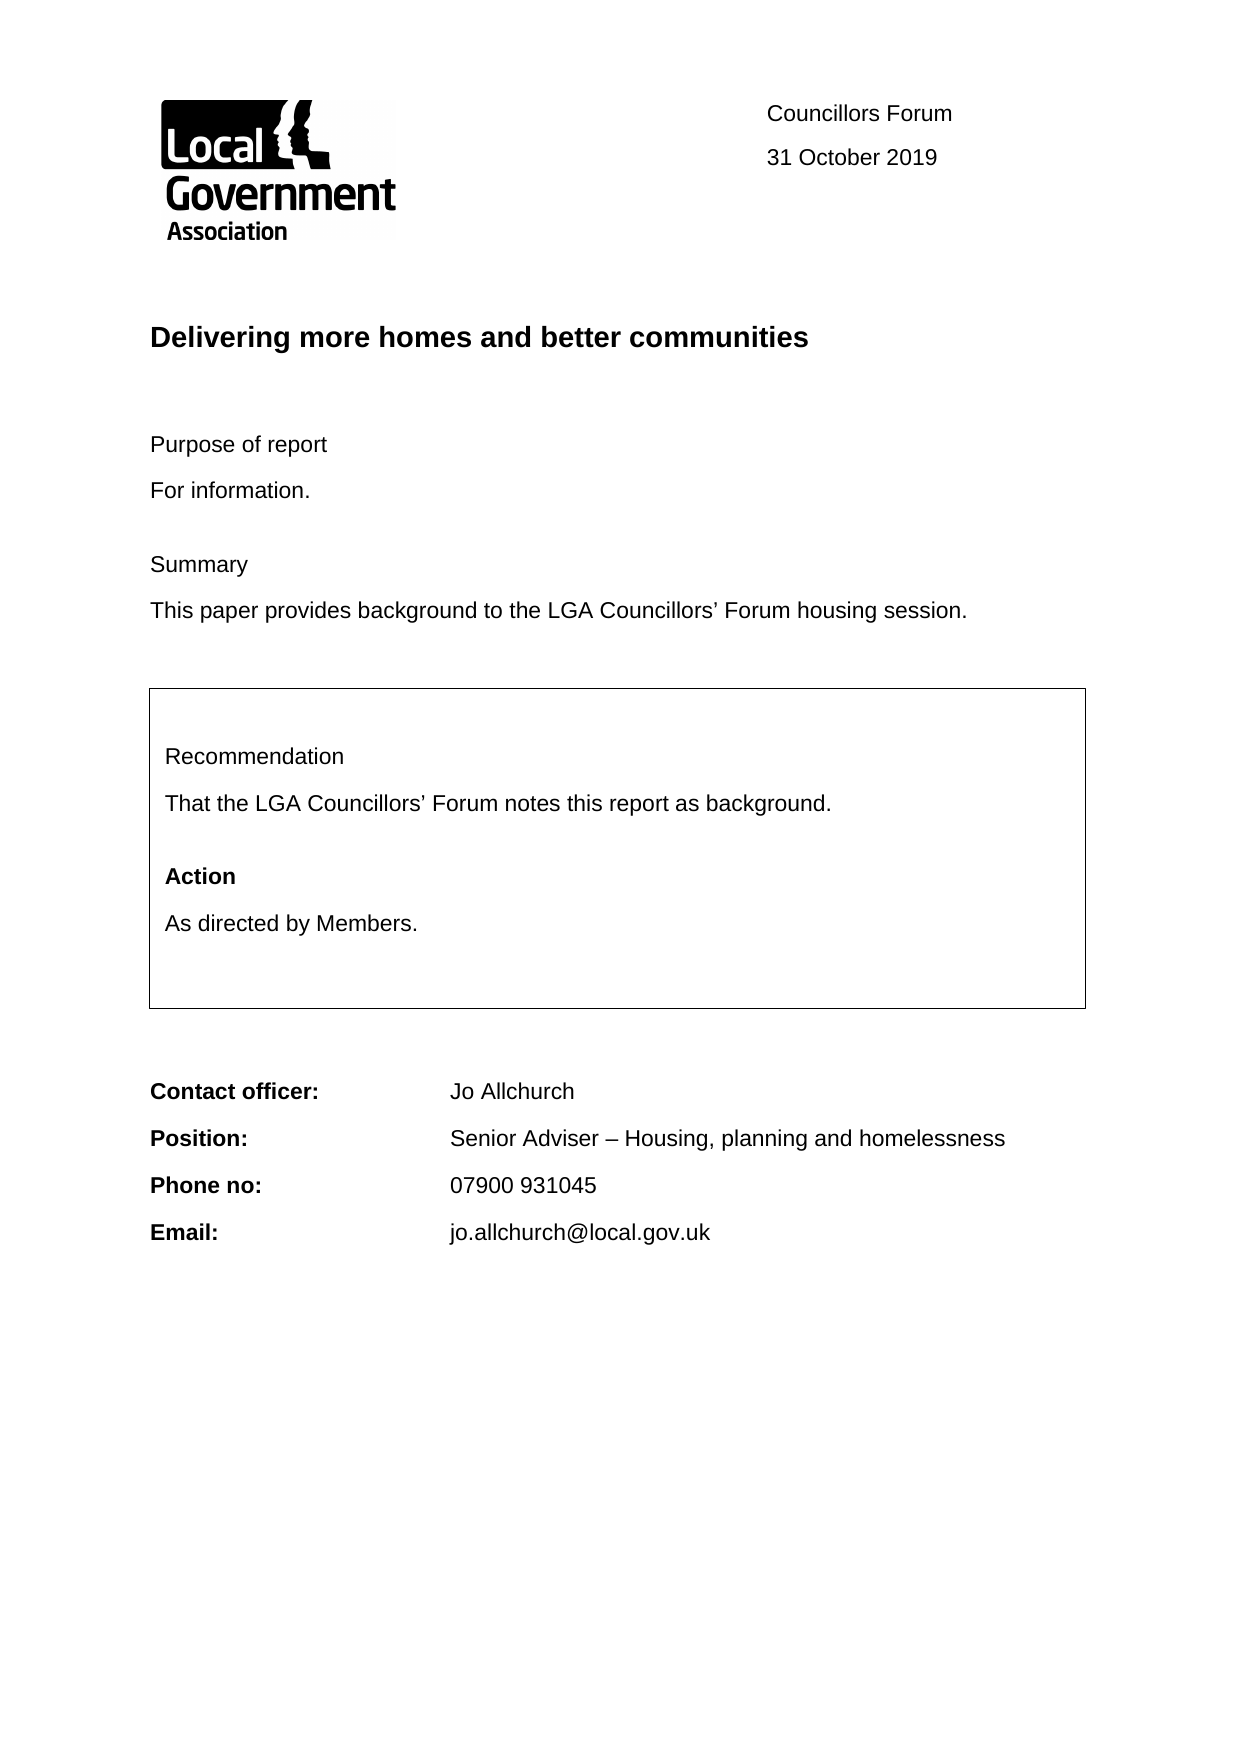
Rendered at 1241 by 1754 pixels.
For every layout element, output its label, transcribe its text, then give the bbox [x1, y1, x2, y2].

picture [161, 100, 396, 240]
text For information. [150, 477, 1090, 504]
text This paper provides background to the LGA Councillors’ Forum housing session. [150, 597, 1090, 624]
